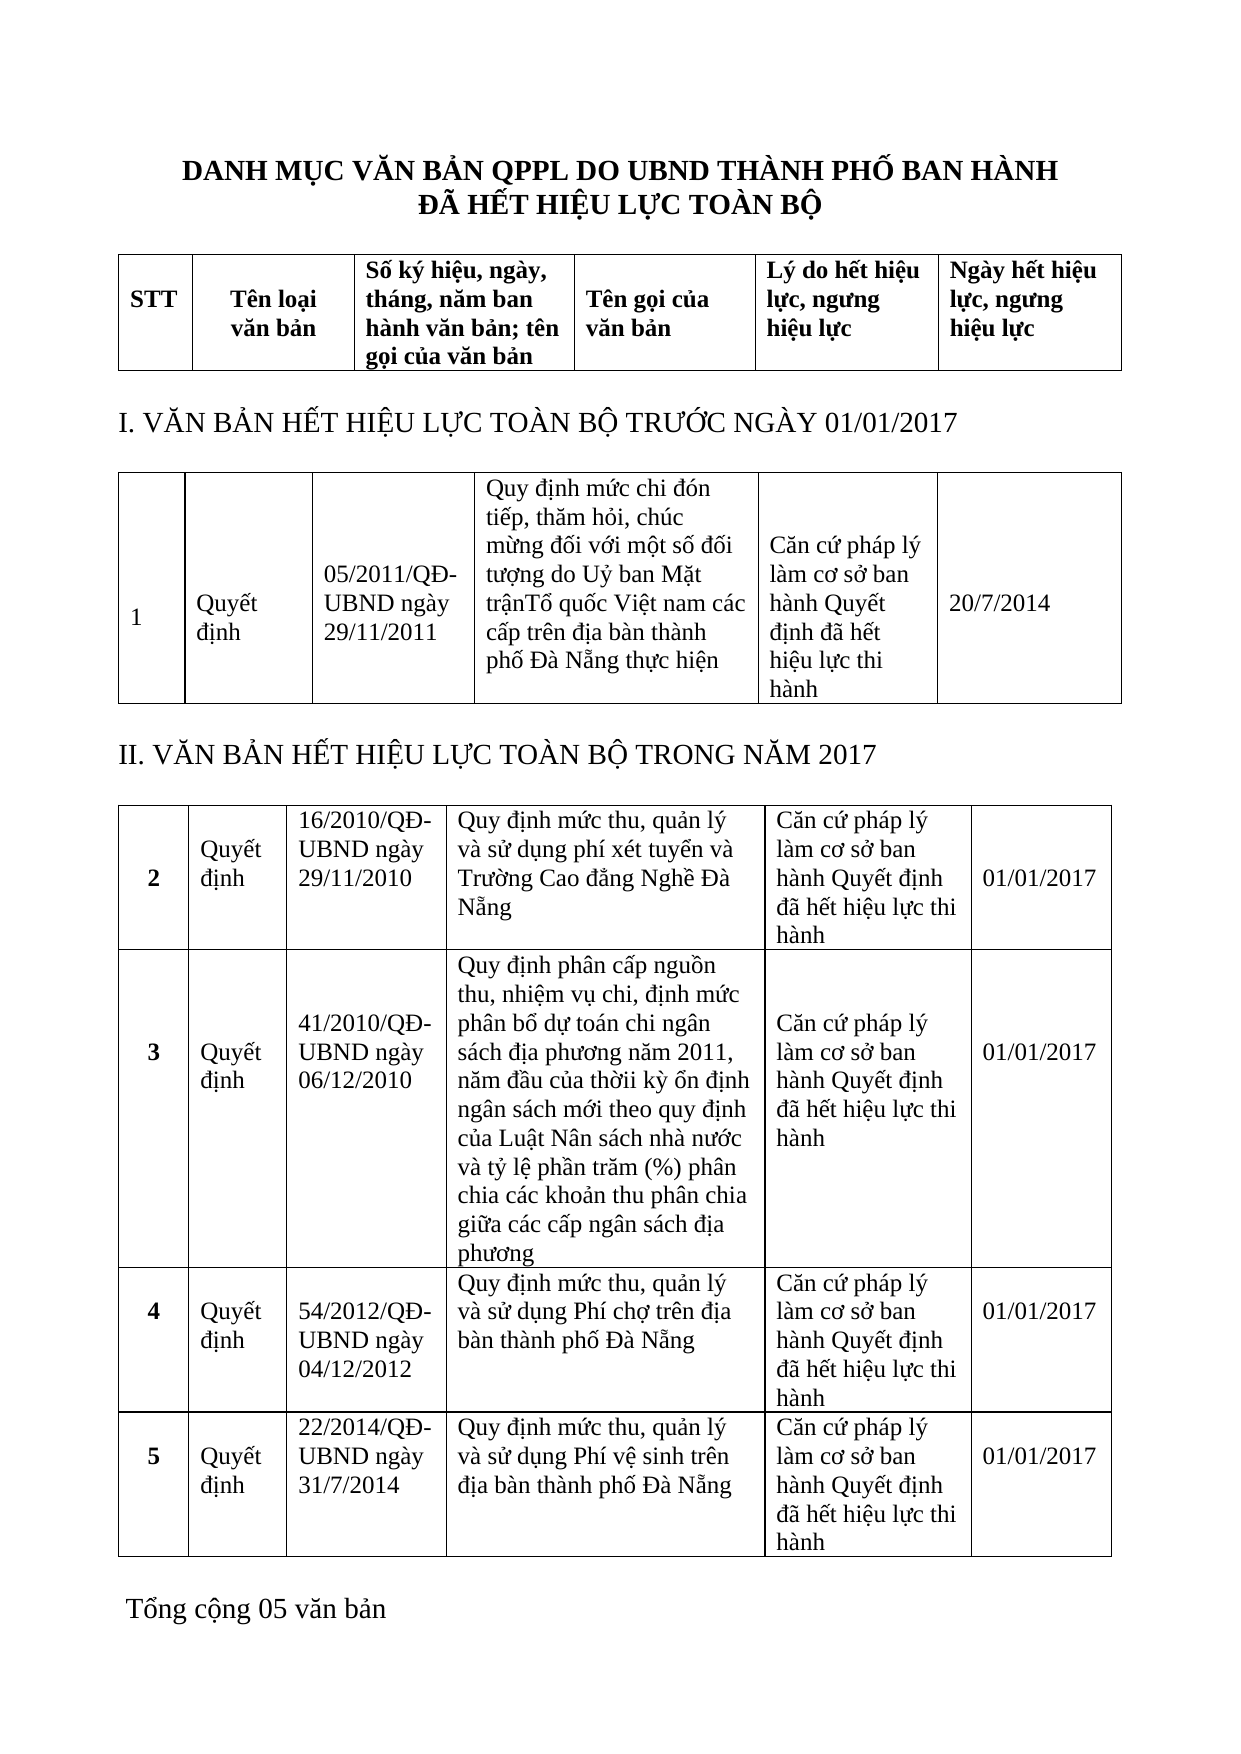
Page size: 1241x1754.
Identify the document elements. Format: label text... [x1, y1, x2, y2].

table_cell 5 [119, 1413, 188, 1556]
table_header Quy định mức thu, quản lý và sử dụng phí xét tuyển và Trường Cao đẳng Nghề Đà Nẵng [447, 806, 764, 949]
table_cell Quyết định [189, 1413, 286, 1556]
table_cell Quy định mức thu, quản lý và sử dụng Phí chợ trên địa bàn thành phố Đà Nẵng [447, 1268, 764, 1411]
table_header Ngày hết hiệu lực, ngưng hiệu lực [939, 255, 1121, 370]
table_cell Quyết định [189, 950, 286, 1267]
table_header Tên gọi của văn bản [575, 255, 755, 370]
table_cell 54/2012/QĐ-UBND ngày 04/12/2012 [287, 1268, 446, 1411]
table_header Quyết định [189, 806, 286, 949]
table_header Tên loại văn bản [193, 255, 354, 370]
table_header Lý do hết hiệu lực, ngưng hiệu lực [756, 255, 938, 370]
table_cell 01/01/2017 [972, 1413, 1111, 1556]
table_header 2 [119, 806, 188, 949]
text I. VĂN BẢN HẾT HIỆU LỰC TOÀN BỘ TRƯỚC NGÀY 01/01/2017 [118, 405, 1122, 438]
table_header STT [119, 255, 192, 370]
table_cell Quyết định [189, 1268, 286, 1411]
table_cell Căn cứ pháp lý làm cơ sở ban hành Quyết định đã hết hiệu lực thi hành [766, 1413, 971, 1556]
table_header Quyết định [186, 473, 312, 703]
table_header 05/2011/QĐ-UBND ngày 29/11/2011 [313, 473, 474, 703]
table_header 20/7/2014 [938, 473, 1121, 703]
table_cell 3 [119, 950, 188, 1267]
table_header Căn cứ pháp lý làm cơ sở ban hành Quyết định đã hết hiệu lực thi hành [759, 473, 937, 703]
table_cell Quy định mức thu, quản lý và sử dụng Phí vệ sinh trên địa bàn thành phố Đà Nẵng [447, 1413, 764, 1556]
table_header 1 [119, 473, 184, 703]
table_header Căn cứ pháp lý làm cơ sở ban hành Quyết định đã hết hiệu lực thi hành [766, 806, 971, 949]
table_cell 41/2010/QĐ-UBND ngày 06/12/2010 [287, 950, 446, 1267]
table_cell 22/2014/QĐ-UBND ngày 31/7/2014 [287, 1413, 446, 1556]
text DANH MỤC VĂN BẢN QPPL DO UBND THÀNH PHỐ BAN HÀNH [118, 153, 1122, 187]
table_cell Căn cứ pháp lý làm cơ sở ban hành Quyết định đã hết hiệu lực thi hành [766, 1268, 971, 1411]
table_header Số ký hiệu, ngày, tháng, năm ban hành văn bản; tên gọi của văn bản [355, 255, 574, 370]
table_cell Quy định phân cấp nguồn thu, nhiệm vụ chi, định mức phân bổ dự toán chi ngân sách địa phương năm 2011, năm đầu của thờii kỳ ổn định ngân sách mới theo quy định của Luật Nân sách nhà nước và tỷ lệ phần trăm (%) phân chia các khoản thu phân chia giữa các cấp ngân sách địa phương [447, 950, 764, 1267]
table_header Quy định mức chi đón tiếp, thăm hỏi, chúc mừng đối với một số đối tượng do Uỷ ban Mặt trậnTổ quốc Việt nam các cấp trên địa bàn thành phố Đà Nẵng thực hiện [475, 473, 758, 703]
table_cell 4 [119, 1268, 188, 1411]
table_cell 01/01/2017 [972, 1268, 1111, 1411]
text Tổng cộng 05 văn bản [118, 1591, 1122, 1624]
text II. VĂN BẢN HẾT HIỆU LỰC TOÀN BỘ TRONG NĂM 2017 [118, 737, 1122, 771]
text ĐÃ HẾT HIỆU LỰC TOÀN BỘ [118, 187, 1122, 221]
table_header 01/01/2017 [972, 806, 1111, 949]
table_header 16/2010/QĐ-UBND ngày 29/11/2010 [287, 806, 446, 949]
table_cell Căn cứ pháp lý làm cơ sở ban hành Quyết định đã hết hiệu lực thi hành [766, 950, 971, 1267]
table_cell 01/01/2017 [972, 950, 1111, 1267]
